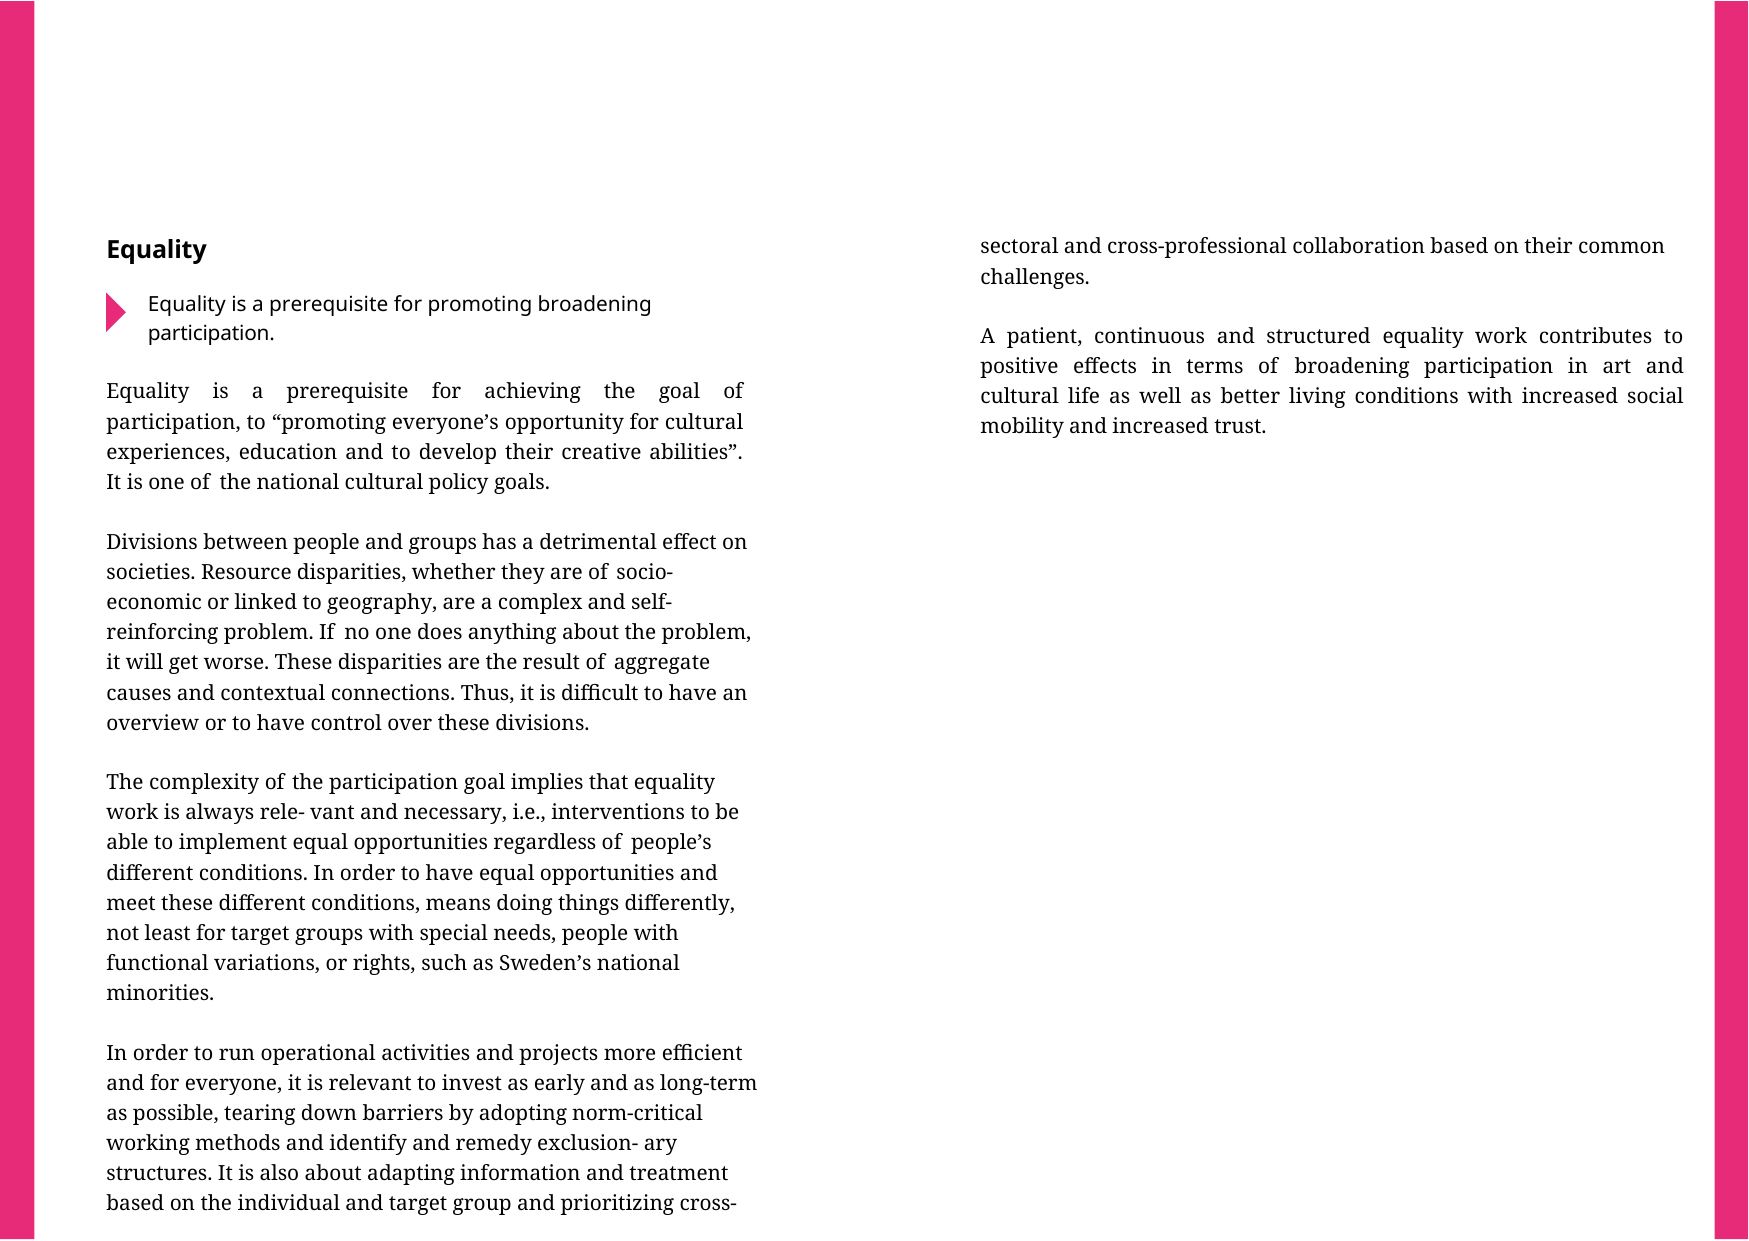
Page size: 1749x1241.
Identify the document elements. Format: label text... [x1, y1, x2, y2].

text Divisions between people and groups has a detrimental effect on societies. Resource disparities, whether they are of socio-economic or linked to geography, are a complex and self-reinforcing problem. If no one does anything about the problem, it will get worse. These disparities are the result of aggregate causes and contextual connections. Thus, it is difficult to have an overview or to have control over these divisions. [106, 527, 768, 736]
text In order to run operational activities and projects more efficient and for everyone, it is relevant to invest as early and as long-term as possible, tearing down barriers by adopting norm-critical working methods and identify and remedy exclusion- ary structures. It is also about adapting information and treatment based on the individual and target group and prioritizing cross-sectoral and cross-professional collaboration based on their common challenges. [980, 232, 1691, 290]
text Equality is a prerequisite for achieving the goal of participation, to “promoting everyone’s opportunity for cultural experiences, education and to develop their creative abilities”. It is one of the national cultural policy goals. [106, 377, 743, 495]
text In order to run operational activities and projects more efficient and for everyone, it is relevant to invest as early and as long-term as possible, tearing down barriers by adopting norm-critical working methods and identify and remedy exclusion- ary structures. It is also about adapting information and treatment based on the individual and target group and prioritizing cross-sectoral and cross-professional collaboration based on their common challenges. [106, 1038, 768, 1217]
subtitle Equality [106, 232, 772, 266]
text The complexity of the participation goal implies that equality work is always rele- vant and necessary, i.e., interventions to be able to implement equal opportunities regardless of people’s different conditions. In order to have equal opportunities and meet these different conditions, means doing things differently, not least for target groups with special needs, people with functional variations, or rights, such as Sweden’s national minorities. [106, 767, 768, 1006]
text A patient, continuous and structured equality work contributes to positive effects in terms of broadening participation in art and cultural life as well as better living conditions with increased social mobility and increased trust. [980, 321, 1684, 440]
text Equality is a prerequisite for promoting broadening participation. [148, 289, 753, 346]
